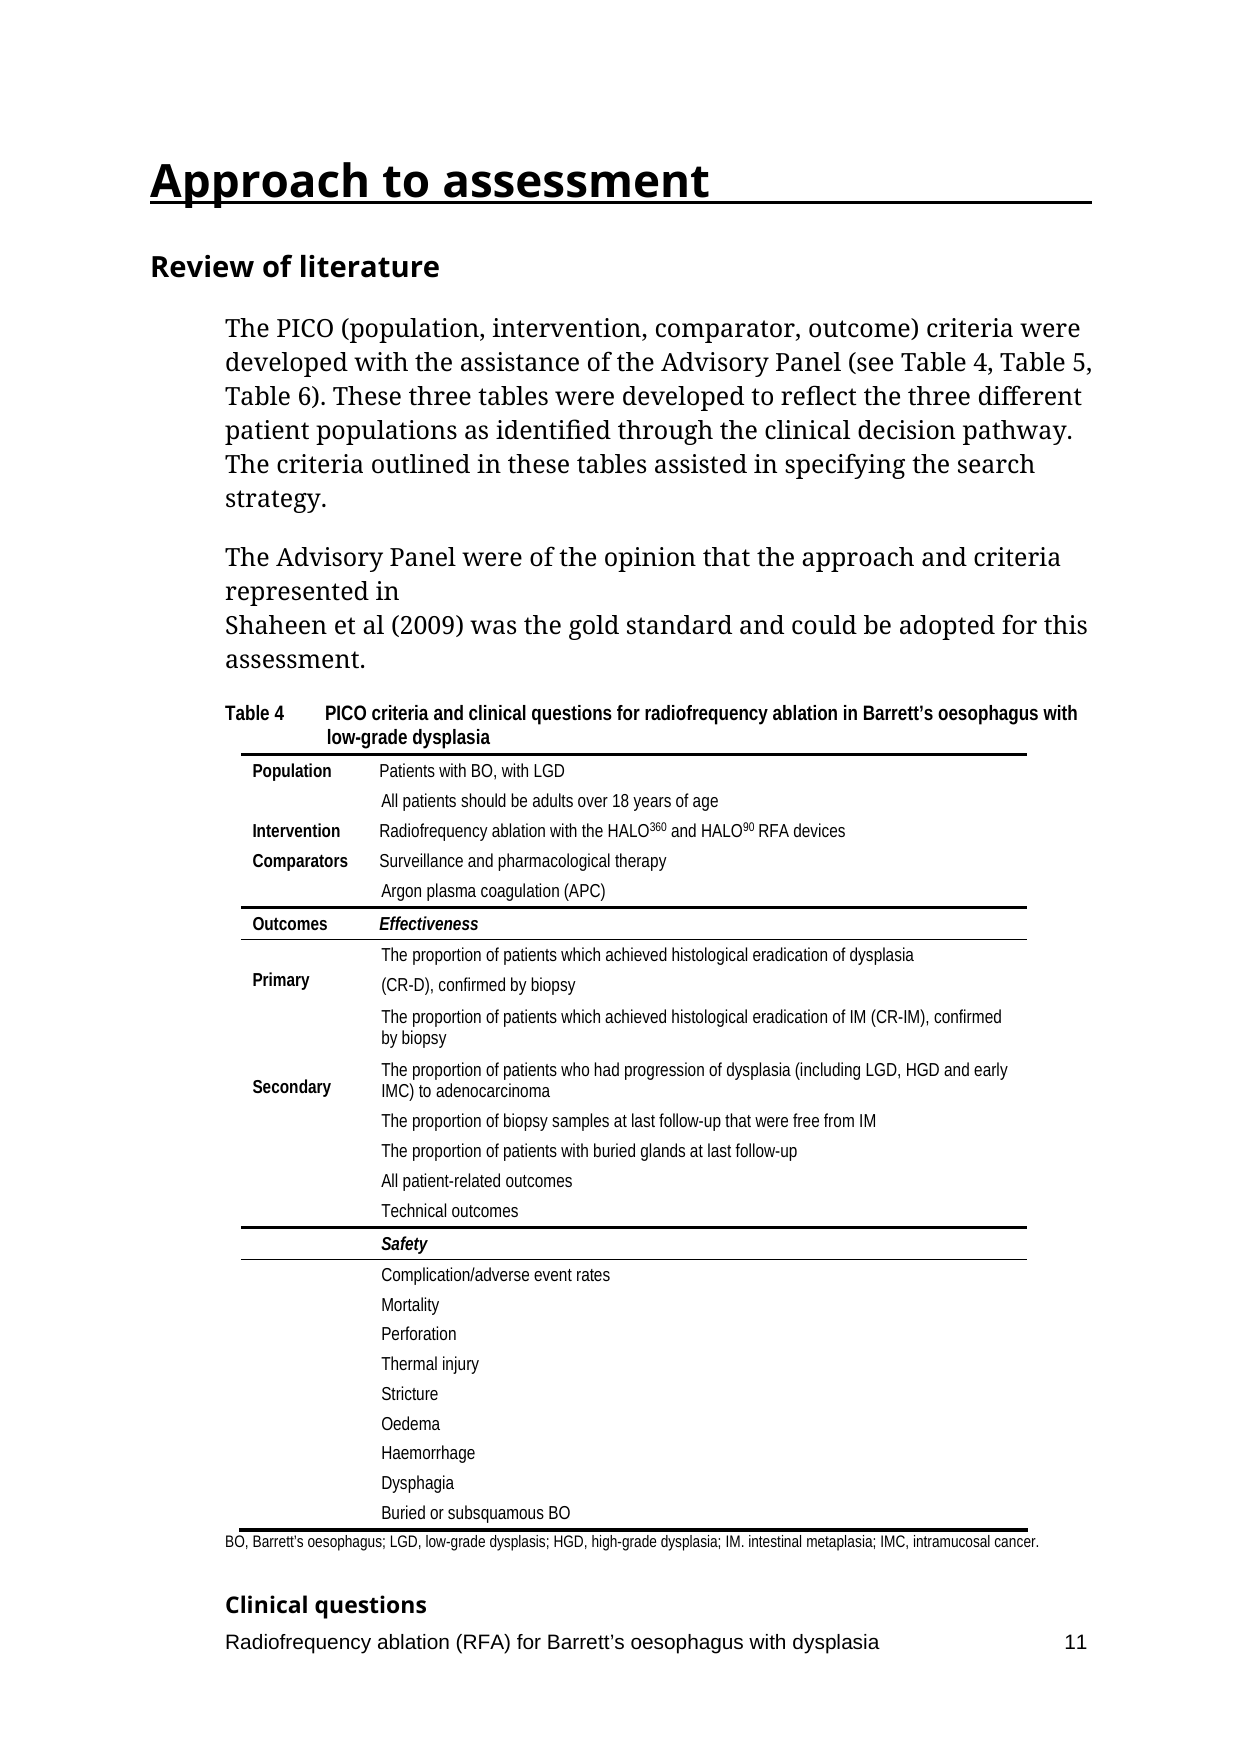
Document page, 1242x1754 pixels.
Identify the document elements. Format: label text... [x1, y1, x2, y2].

text Safety [381, 1233, 1110, 1254]
text Intervention Radiofrequency ablation with the HALO360 and HALO90 RFA devices [252, 820, 1110, 842]
text Review of literature [150, 246, 1110, 286]
text Table 4 PICO criteria and clinical questions for radiofrequency ablation in Barrett’s oesophagus with low-grade dysplasia [225, 702, 1086, 749]
text All patients should be adults over 18 years of age [381, 790, 1110, 812]
text The proportion of patients which achieved histological eradication of IM (CR-IM), confirmed by biopsy [381, 1006, 1006, 1049]
text Clinical questions [225, 1589, 1110, 1620]
text Technical outcomes [381, 1199, 1110, 1221]
text The proportion of patients who had progression of dysplasia (including LGD, HGD and early [381, 1059, 1110, 1080]
text Comparators Surveillance and pharmacological therapy [252, 850, 1110, 871]
text (CR-D), confirmed by biopsy [381, 974, 1110, 996]
text The Advisory Panel were of the opinion that the approach and criteria represented in [225, 540, 1110, 608]
text Approach to assessment [150, 150, 1110, 204]
text Buried or subsquamous BO [381, 1502, 1110, 1523]
text BO, Barrett’s oesophagus; LGD, low-grade dysplasis; HGD, high-grade dysplasia; IM. intestinal metaplasia; IMC, intramucosal cancer. [225, 1532, 1110, 1551]
text The proportion of biopsy samples at last follow-up that were free from IM The proportion of patients with buried glands at last follow-up [381, 1110, 881, 1161]
text Shaheen et al (2009) was the gold standard and could be adopted for this assessment. [225, 608, 1110, 676]
text Argon plasma coagulation (APC) [381, 880, 1110, 901]
text Mortality Perforation Thermal injury Stricture Oedema Haemorrhage Dysphagia [381, 1294, 485, 1493]
text The proportion of patients which achieved histological eradication of dysplasia [381, 944, 1110, 965]
text Secondary [252, 1076, 338, 1097]
text Outcomes Effectiveness [252, 913, 1110, 934]
text All patient-related outcomes [381, 1170, 1110, 1191]
text IMC) to adenocarcinoma [381, 1080, 1110, 1102]
text The PICO (population, intervention, comparator, outcome) criteria were developed with the assistance of the Advisory Panel (see Table 4, Table 5, Table 6). These three tables were developed to reflect the three different patient populations as identified through the clinical decision pathway. The criteria outlined in these tables assisted in specifying the search strategy. [225, 311, 1095, 515]
text Complication/adverse event rates [381, 1264, 1110, 1285]
text Primary [252, 969, 333, 991]
text Population Patients with BO, with LGD [252, 760, 1110, 782]
